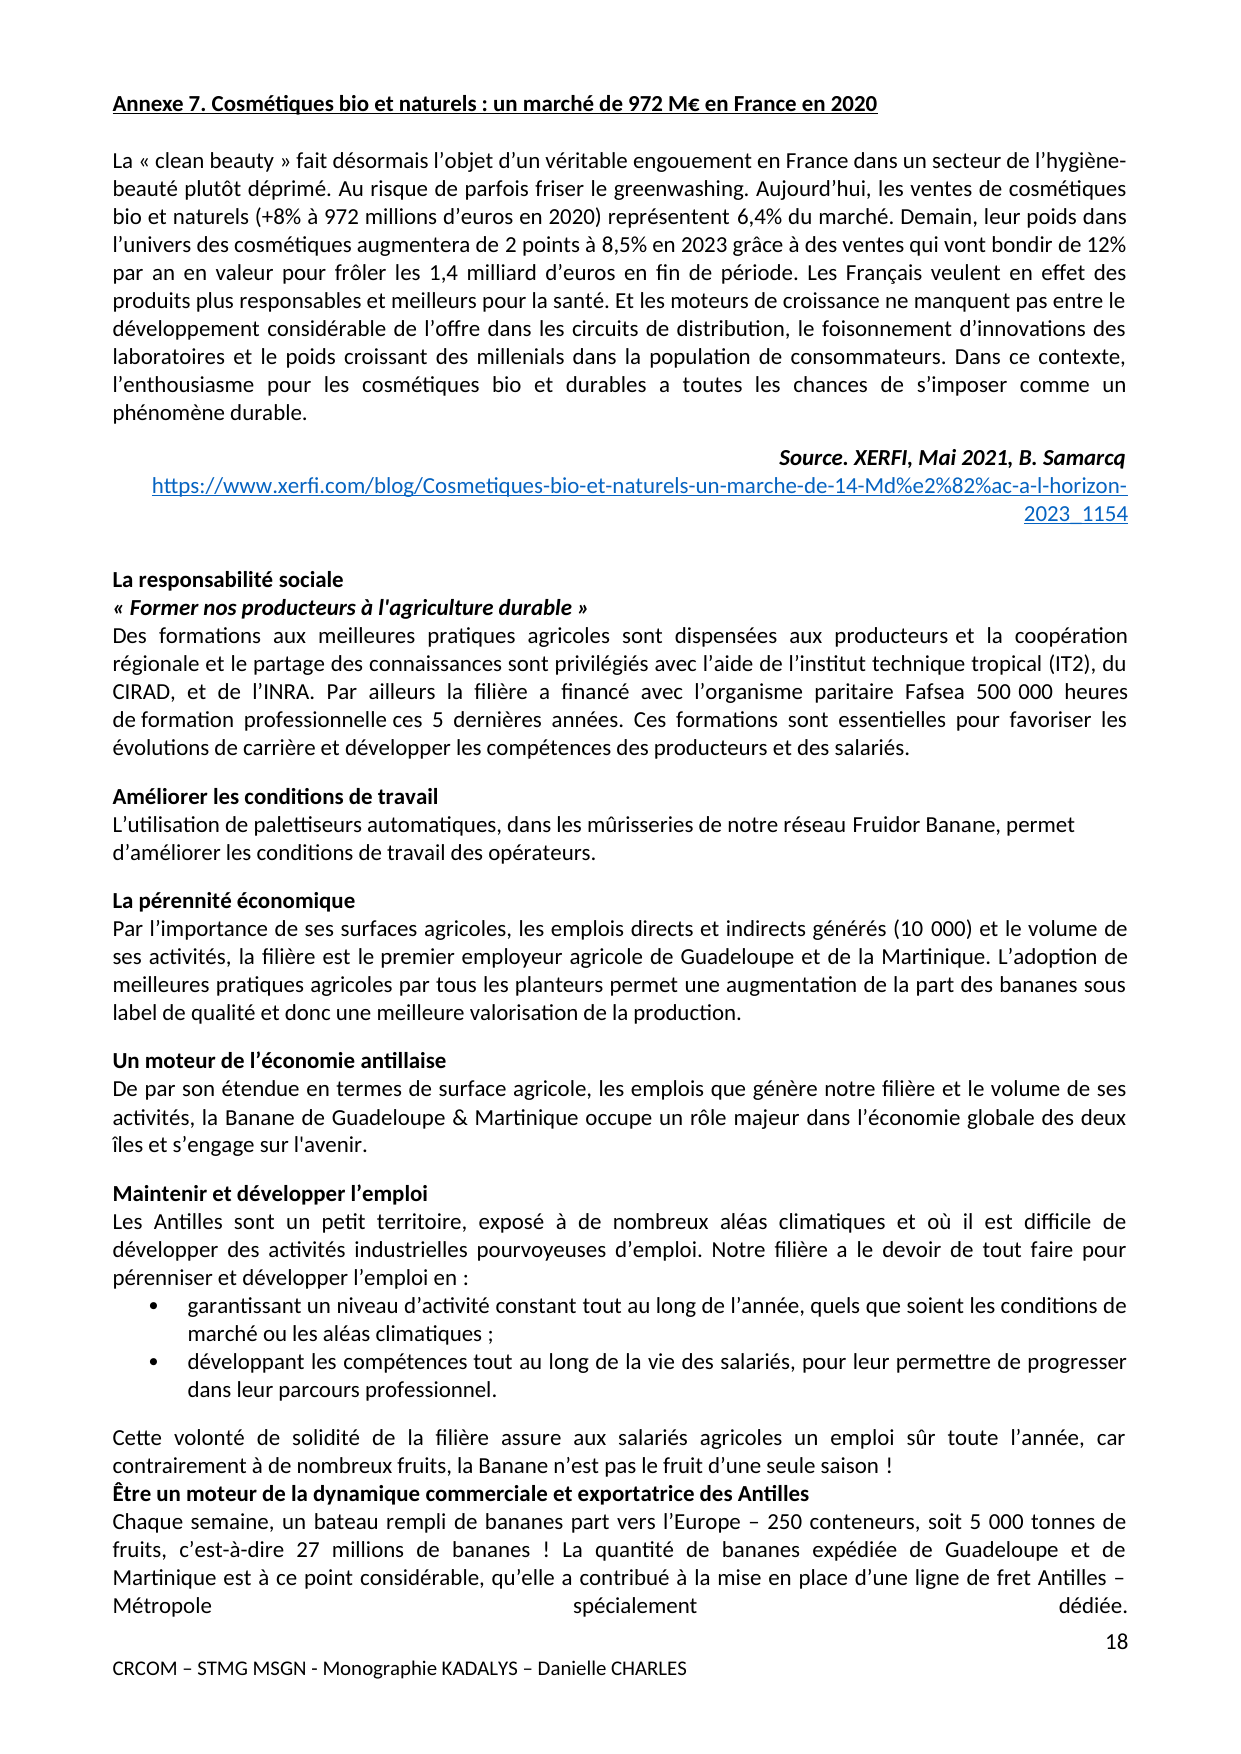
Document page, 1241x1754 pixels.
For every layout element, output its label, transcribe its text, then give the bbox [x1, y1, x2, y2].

text « Former nos producteurs à l'agriculture durable » [112, 593, 1128, 621]
text La pérennité économique [112, 886, 1128, 914]
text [112, 1507, 1128, 1619]
subtitle Annexe 7. Cosmétiques bio et naturels : un marché de 972 M€ en France en 2020 [112, 89, 1128, 117]
text Source. XERFI, Mai 2021, B. Samarcq [112, 443, 1128, 471]
list développant les compétences tout au long de la vie des salariés, pour leur permettre de progresser dans leur parcours professionnel. [150, 1347, 1128, 1403]
text La « clean beauty » fait désormais l’objet d’un véritable engouement en France dans un secteur de l’hygiène-beauté plutôt déprimé. Au risque de parfois friser le greenwashing. Aujourd’hui, les ventes de cosmétiques bio et naturels (+8% à 972 millions d’euros en 2020) représentent 6,4% du marché. Demain, leur poids dans l’univers des cosmétiques augmentera de 2 points à 8,5% en 2023 grâce à des ventes qui vont bondir de 12% par an en valeur pour frôler les 1,4 milliard d’euros en fin de période. Les Français veulent en effet des produits plus responsables et meilleurs pour la santé. Et les moteurs de croissance ne manquent pas entre le développement considérable de l’offre dans les circuits de distribution, le foisonnement d’innovations des laboratoires et le poids croissant des millenials dans la population de consommateurs. Dans ce contexte, l’enthousiasme pour les cosmétiques bio et durables a toutes les chances de s’imposer comme un phénomène durable. [112, 146, 1128, 426]
text De par son étendue en termes de surface agricole, les emplois que génère notre filière et le volume de ses activités, la Banane de Guadeloupe & Martinique occupe un rôle majeur dans l’économie globale des deux îles et s’engage sur l'avenir. [112, 1074, 1128, 1159]
text La responsabilité sociale [112, 565, 1128, 593]
text Être un moteur de la dynamique commerciale et exportatrice des Antilles [112, 1479, 1128, 1507]
text Un moteur de l’économie antillaise [112, 1047, 1128, 1074]
text Les Antilles sont un petit territoire, exposé à de nombreux aléas climatiques et où il est difficile de développer des activités industrielles pourvoyeuses d’emploi. Notre filière a le devoir de tout faire pour pérenniser et développer l’emploi en : [112, 1207, 1128, 1291]
list garantissant un niveau d’activité constant tout au long de l’année, quels que soient les conditions de marché ou les aléas climatiques ; [150, 1291, 1128, 1347]
text Améliorer les conditions de travail L’utilisation de palettiseurs automatiques, dans les mûrisseries de notre réseau Fruidor Banane, permet d’améliorer les conditions de travail des opérateurs. [112, 782, 1128, 866]
text https://www.xerfi.com/blog/Cosmetiques-bio-et-naturels-un-marche-de-14-Md%e2%82%ac-a-l-horizon-2023_1154 [112, 471, 1128, 527]
text Cette volonté de solidité de la filière assure aux salariés agricoles un emploi sûr toute l’année, car contrairement à de nombreux fruits, la Banane n’est pas le fruit d’une seule saison ! [112, 1423, 1128, 1479]
text Des formations aux meilleures pratiques agricoles sont dispensées aux producteurs et la coopération régionale et le partage des connaissances sont privilégiés avec l’aide de l’institut technique tropical (IT2), du CIRAD, et de l’INRA. Par ailleurs la filière a financé avec l’organisme paritaire Fafsea 500 000 heures de formation professionnelle ces 5 dernières années. Ces formations sont essentielles pour favoriser les évolutions de carrière et développer les compétences des producteurs et des salariés. [112, 621, 1128, 761]
text Par l’importance de ses surfaces agricoles, les emplois directs et indirects générés (10 000) et le volume de ses activités, la filière est le premier employeur agricole de Guadeloupe et de la Martinique. L’adoption de meilleures pratiques agricoles par tous les planteurs permet une augmentation de la part des bananes sous label de qualité et donc une meilleure valorisation de la production. [112, 914, 1128, 1026]
text Maintenir et développer l’emploi [112, 1179, 1128, 1207]
